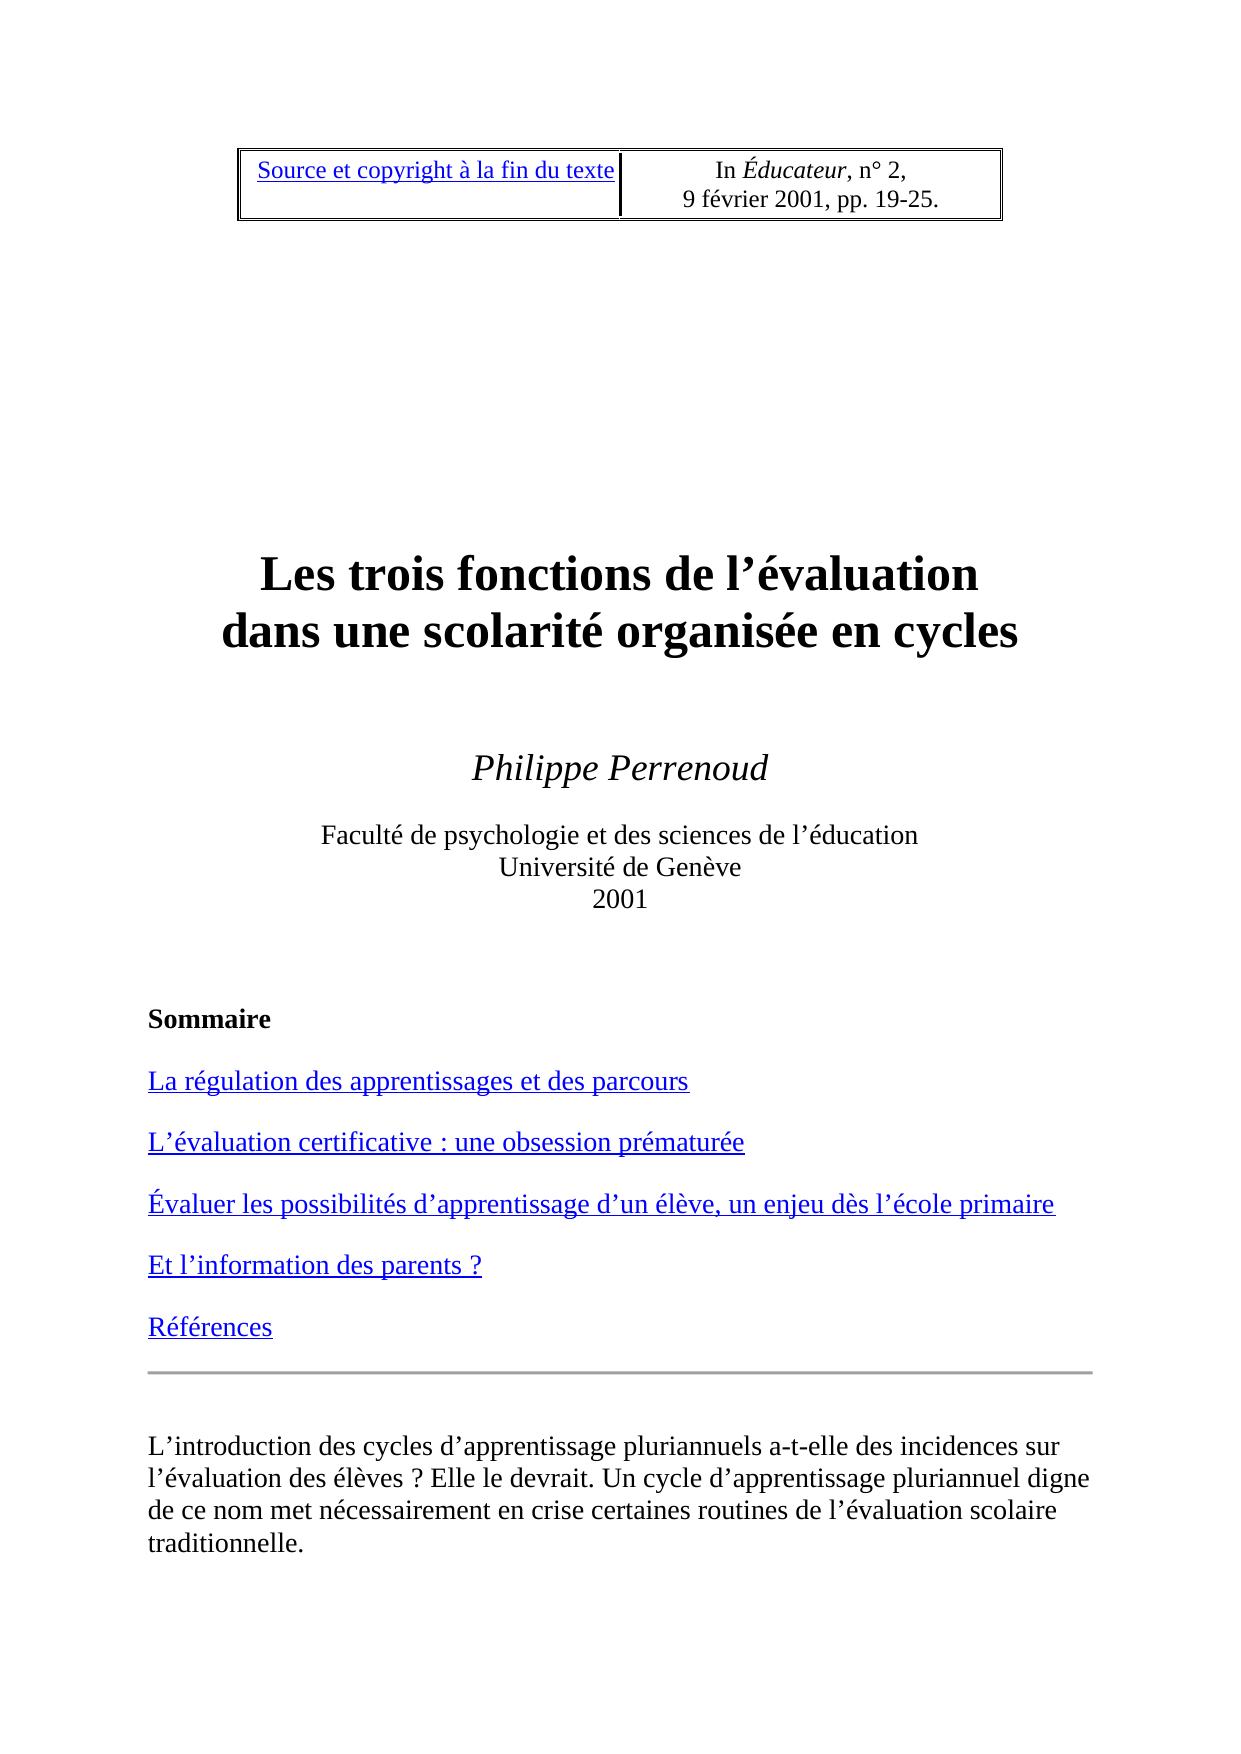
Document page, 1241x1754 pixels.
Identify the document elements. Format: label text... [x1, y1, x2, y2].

text Faculté de psychologie et des sciences de l’éducation Université de Genève 2001 [148, 818, 1093, 915]
table_header Source et copyright à la fin du texte [239, 149, 620, 218]
text Évaluer les possibilités d’apprentissage d’un élève, un enjeu dès l’école primaire [148, 1187, 1093, 1219]
text Les trois fonctions de l’évaluation dans une scolarité organisée en cycles [148, 543, 1093, 658]
text L’introduction des cycles d’apprentissage pluriannuels a-t-elle des incidences sur l’évaluation des élèves ? Elle le devrait. Un cycle d’apprentissage pluriannuel digne de ce nom met nécessairement en crise certaines routines de l’évaluation scolaire traditionnelle. [148, 1428, 1093, 1558]
text Et l’information des parents ? [148, 1248, 1093, 1281]
text Sommaire [148, 1002, 1093, 1034]
text La régulation des apprentissages et des parcours [148, 1063, 1093, 1096]
text Philippe Perrenoud [148, 745, 1093, 788]
table_header In Éducateur, n° 2, 9 février 2001, pp. 19-25. [620, 151, 1000, 218]
text L’évaluation certificative : une obsession prématurée [148, 1125, 1093, 1157]
text Références [148, 1310, 1093, 1342]
